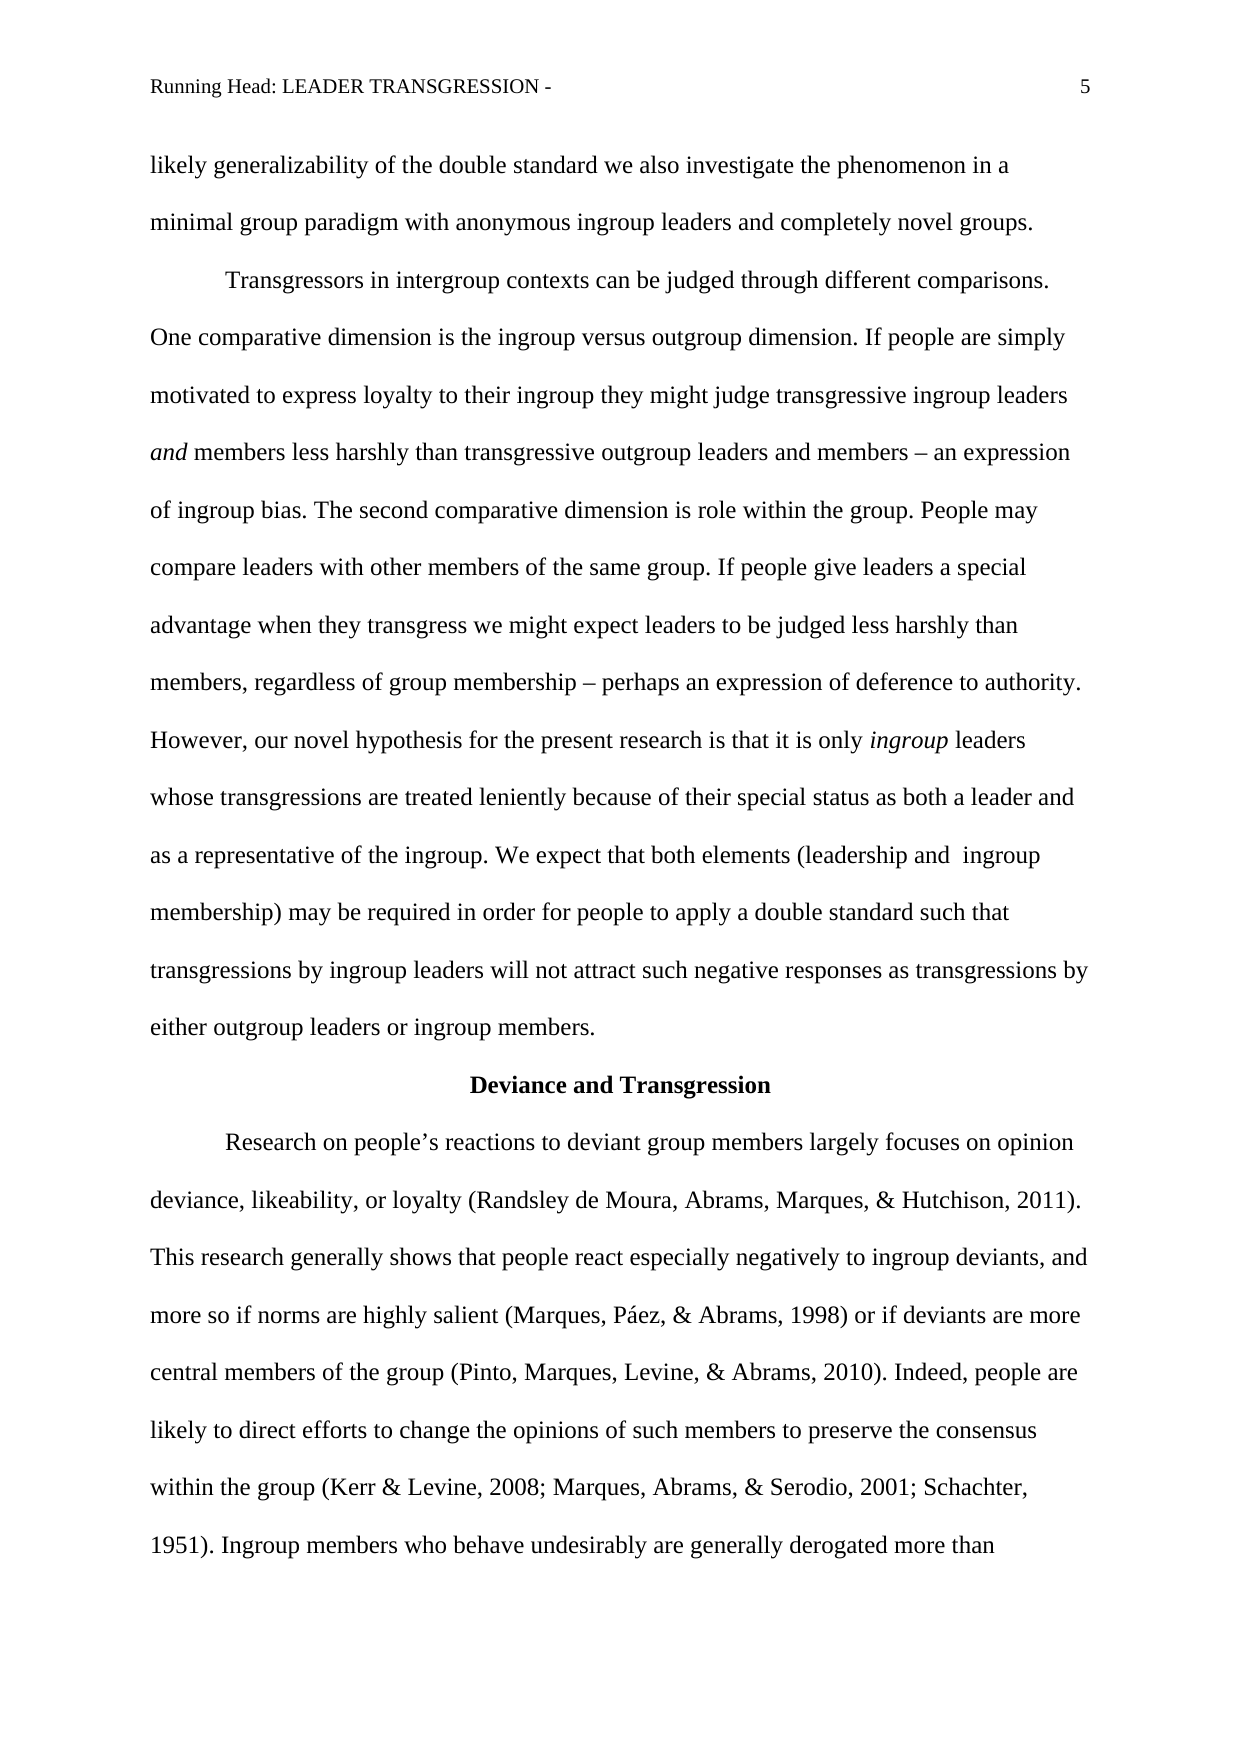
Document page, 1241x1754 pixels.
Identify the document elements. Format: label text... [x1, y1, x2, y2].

text Deviance and Transgression [150, 1070, 1090, 1099]
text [150, 1127, 1090, 1559]
text Transgressors in intergroup contexts can be judged through different comparisons. One comparative dimension is the ingroup versus outgroup dimension. If people are simply motivated to express loyalty to their ingroup they might judge transgressive ingroup leaders and members less harshly than transgressive outgroup leaders and members – an expression of ingroup bias. The second comparative dimension is role within the group. People may compare leaders with other members of the same group. If people give leaders a special advantage when they transgress we might expect leaders to be judged less harshly than members, regardless of group membership – perhaps an expression of deference to authority. However, our novel hypothesis for the present research is that it is only ingroup leaders whose transgressions are treated leniently because of their special status as both a leader and as a representative of the ingroup. We expect that both elements (leadership and ingroup membership) may be required in order for people to apply a double standard such that transgressions by ingroup leaders will not attract such negative responses as transgressions by either outgroup leaders or ingroup members. [150, 265, 1090, 1041]
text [150, 150, 1090, 236]
